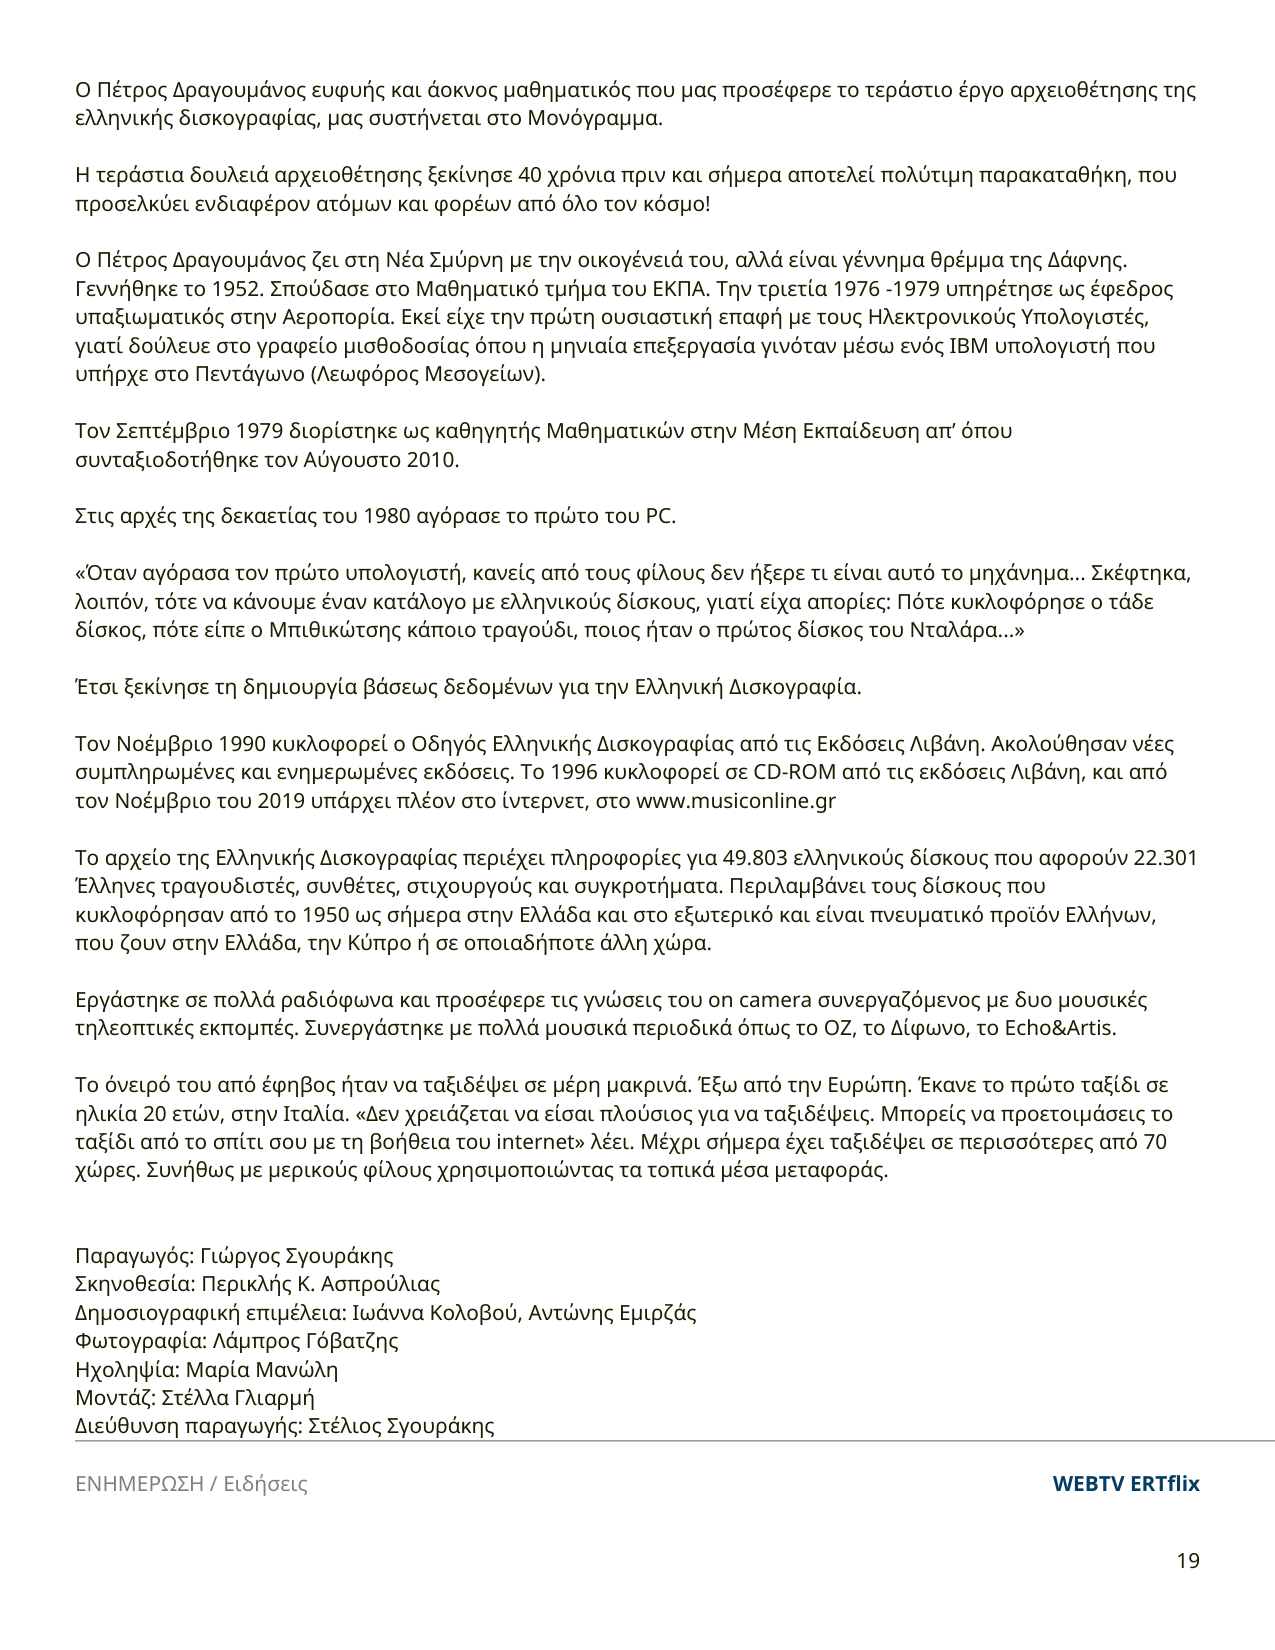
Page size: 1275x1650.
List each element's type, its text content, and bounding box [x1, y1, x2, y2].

table_header ΕΝΗΜΕΡΩΣΗ / Ειδήσεις [75, 1469, 637, 1497]
table_header WEBTV ERTflix [638, 1469, 1200, 1497]
text Παραγωγός: Γιώργος Σγουράκης Σκηνοθεσία: Περικλής Κ. Ασπρούλιας Δημοσιογραφική επιμέλεια: Ιωάννα Κολοβού, Αντώνης Εμιρζάς Φωτογραφία: Λάμπρος Γόβατζης Ηχοληψία: Μαρία Μανώλη Μοντάζ: Στέλλα Γλιαρμή Διεύθυνση παραγωγής: Στέλιος Σγουράκης [75, 1184, 1200, 1440]
text Ο Πέτρος Δραγουμάνος ευφυής και άοκνος μαθηματικός που μας προσέφερε το τεράστιο έργο αρχειοθέτησης της ελληνικής δισκογραφίας, μας συστήνεται στο Μονόγραμμα. Η τεράστια δουλειά αρχειοθέτησης ξεκίνησε 40 χρόνια πριν και σήμερα αποτελεί πολύτιμη παρακαταθήκη, που προσελκύει ενδιαφέρον ατόμων και φορέων από όλο τον κόσμο! Ο Πέτρος Δραγουμάνος ζει στη Νέα Σμύρνη με την οικογένειά του, αλλά είναι γέννημα θρέμμα της Δάφνης. Γεννήθηκε το 1952. Σπούδασε στο Μαθηματικό τμήμα του ΕΚΠΑ. Την τριετία 1976 -1979 υπηρέτησε ως έφεδρος υπαξιωματικός στην Αεροπορία. Εκεί είχε την πρώτη ουσιαστική επαφή με τους Ηλεκτρονικούς Υπολογιστές, γιατί δούλευε στο γραφείο μισθοδοσίας όπου η μηνιαία επεξεργασία γινόταν μέσω ενός IBM υπολογιστή που υπήρχε στο Πεντάγωνο (Λεωφόρος Μεσογείων). Τον Σεπτέμβριο 1979 διορίστηκε ως καθηγητής Μαθηματικών στην Μέση Εκπαίδευση απ’ όπου συνταξιοδοτήθηκε τον Αύγουστο 2010. Στις αρχές της δεκαετίας του 1980 αγόρασε το πρώτο του PC. «Όταν αγόρασα τον πρώτο υπολογιστή, κανείς από τους φίλους δεν ήξερε τι είναι αυτό το μηχάνημα... Σκέφτηκα, λοιπόν, τότε να κάνουμε έναν κατάλογο με ελληνικούς δίσκους, γιατί είχα απορίες: Πότε κυκλοφόρησε ο τάδε δίσκος, πότε είπε ο Μπιθικώτσης κάποιο τραγούδι, ποιος ήταν ο πρώτος δίσκος του Νταλάρα...» Έτσι ξεκίνησε τη δημιουργία βάσεως δεδομένων για την Ελληνική Δισκογραφία. Τον Νοέμβριο 1990 κυκλοφορεί ο Οδηγός Ελληνικής Δισκογραφίας από τις Εκδόσεις Λιβάνη. Ακολούθησαν νέες συμπληρωμένες και ενημερωμένες εκδόσεις. Το 1996 κυκλοφορεί σε CD-ROM από τις εκδόσεις Λιβάνη, και από τον Νοέμβριο του 2019 υπάρχει πλέον στο ίντερνετ, στο www.musiconline.gr Το αρχείο της Ελληνικής Δισκογραφίας περιέχει πληροφορίες για 49.803 ελληνικούς δίσκους που αφορούν 22.301 Έλληνες τραγουδιστές, συνθέτες, στιχουργούς και συγκροτήματα. Περιλαμβάνει τους δίσκους που κυκλοφόρησαν από το 1950 ως σήμερα στην Ελλάδα και στο εξωτερικό και είναι πνευματικό προϊόν Ελλήνων, που ζουν στην Ελλάδα, την Κύπρο ή σε οποιαδήποτε άλλη χώρα. Εργάστηκε σε πολλά ραδιόφωνα και προσέφερε τις γνώσεις του on camera συνεργαζόμενος με δυο μουσικές τηλεοπτικές εκπομπές. Συνεργάστηκε με πολλά μουσικά περιοδικά όπως το ΟΖ, το Δίφωνο, το Echo&Artis. Το όνειρό του από έφηβος ήταν να ταξιδέψει σε μέρη μακρινά. Έξω από την Ευρώπη. Έκανε το πρώτο ταξίδι σε ηλικία 20 ετών, στην Ιταλία. «Δεν χρειάζεται να είσαι πλούσιος για να ταξιδέψεις. Μπορείς να προετοιμάσεις το ταξίδι από το σπίτι σου με τη βοήθεια του internet» λέει. Μέχρι σήμερα έχει ταξιδέψει σε περισσότερες από 70 χώρες. Συνήθως με μερικούς φίλους χρησιμοποιώντας τα τοπικά μέσα μεταφοράς. [75, 75, 1200, 1184]
